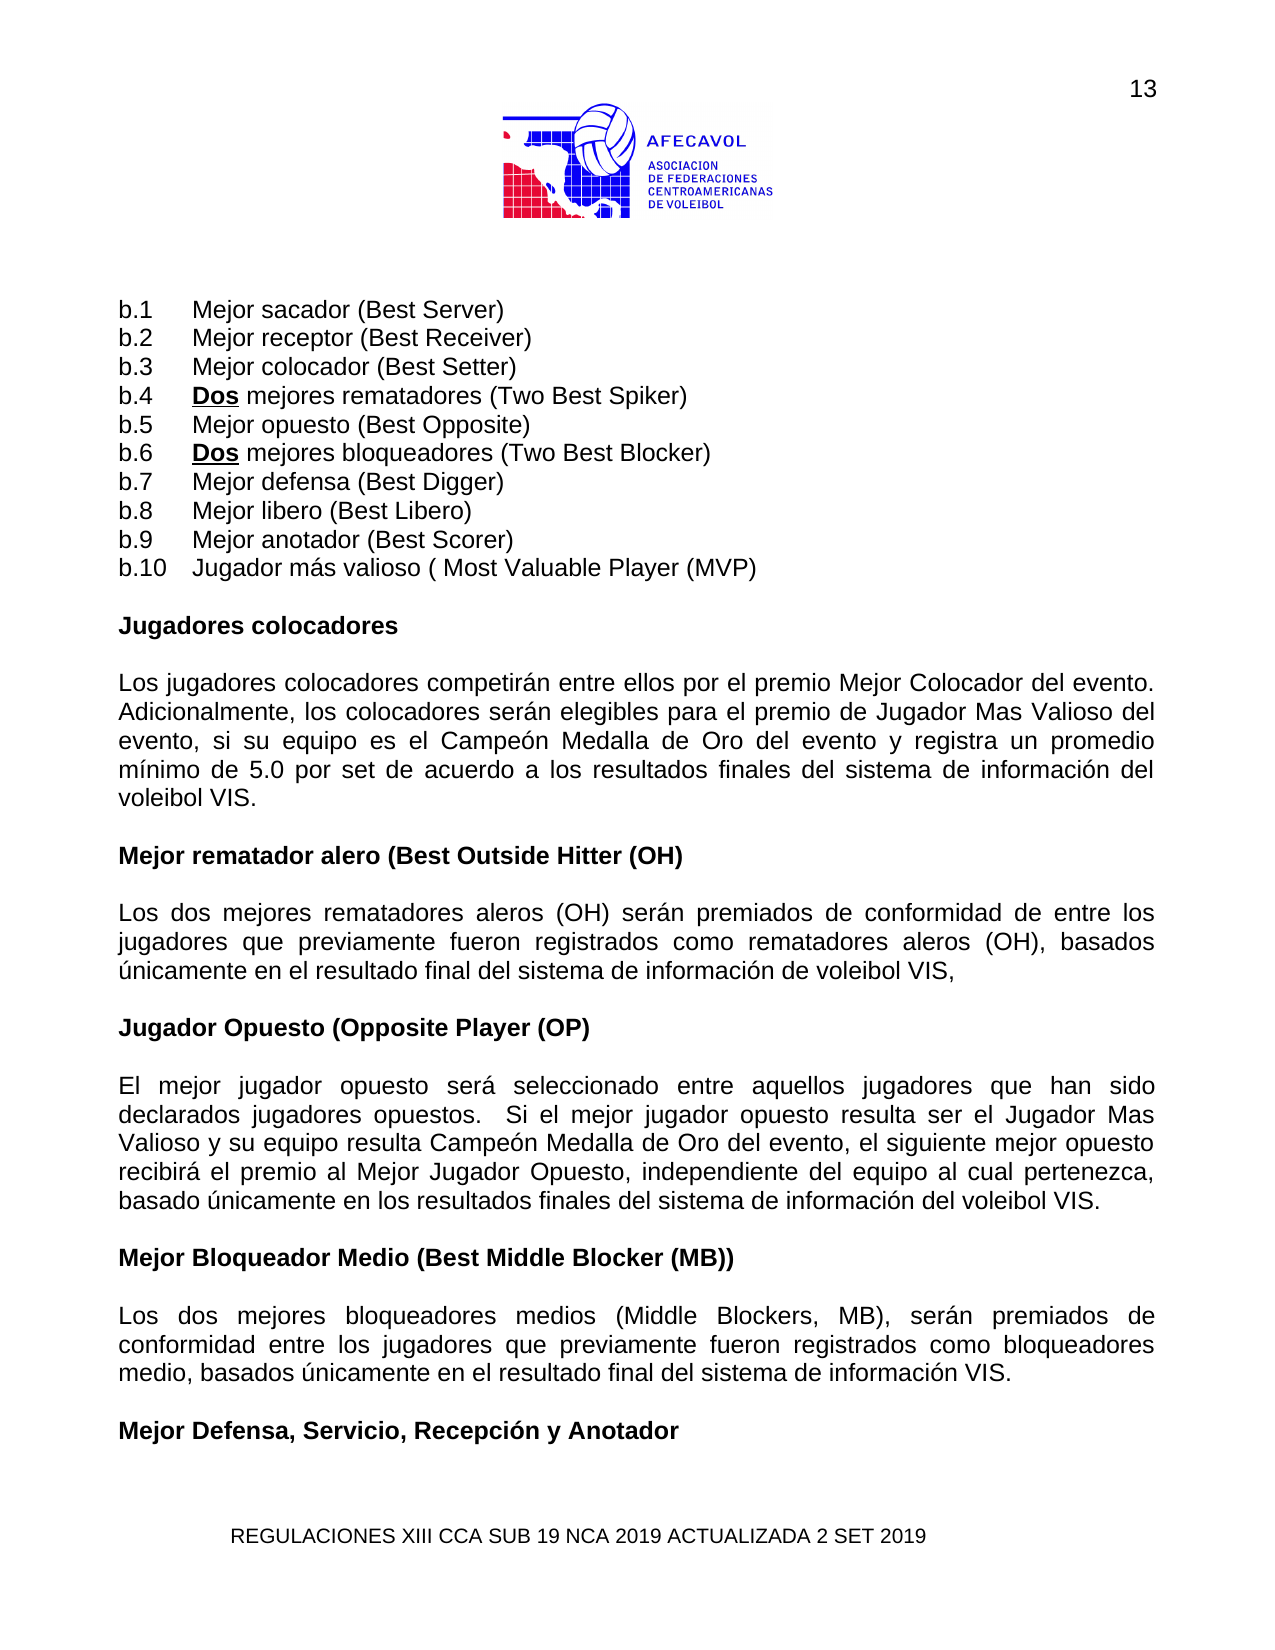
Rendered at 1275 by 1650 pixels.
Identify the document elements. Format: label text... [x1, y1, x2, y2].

text b.3 Mejor colocador (Best Setter) [118, 352, 1157, 381]
text b.2 Mejor receptor (Best Receiver) [118, 323, 1157, 352]
text Mejor Defensa, Servicio, Recepción y Anotador [118, 1416, 1157, 1444]
text Mejor Bloqueador Medio (Best Middle Blocker (MB)) [118, 1243, 1157, 1272]
picture [501, 102, 774, 220]
text Los dos mejores bloqueadores medios (Middle Blockers, MB), serán premiados de conformidad entre los jugadores que previamente fueron registrados como bloqueadores medio, basados únicamente en el resultado final del sistema de información VIS. [118, 1301, 1157, 1387]
text b.6 Dos mejores bloqueadores (Two Best Blocker) [118, 438, 1157, 467]
text b.1 Mejor sacador (Best Server) [118, 294, 1157, 323]
text Jugador Opuesto (Opposite Player (OP) [118, 1013, 1157, 1042]
text El mejor jugador opuesto será seleccionado entre aquellos jugadores que han sido declarados jugadores opuestos. Si el mejor jugador opuesto resulta ser el Jugador Mas Valioso y su equipo resulta Campeón Medalla de Oro del evento, el siguiente mejor opuesto recibirá el premio al Mejor Jugador Opuesto, independiente del equipo al cual pertenezca, basado únicamente en los resultados finales del sistema de información del voleibol VIS. [118, 1071, 1157, 1214]
text Jugadores colocadores [118, 611, 1157, 639]
text b.10 Jugador más valioso ( Most Valuable Player (MVP) [118, 553, 1157, 582]
text b.5 Mejor opuesto (Best Opposite) [118, 409, 1157, 438]
text Los dos mejores rematadores aleros (OH) serán premiados de conformidad de entre los jugadores que previamente fueron registrados como rematadores aleros (OH), basados únicamente en el resultado final del sistema de información de voleibol VIS, [118, 898, 1157, 984]
text b.8 Mejor libero (Best Libero) [118, 496, 1157, 524]
text b.7 Mejor defensa (Best Digger) [118, 467, 1157, 496]
text Mejor rematador alero (Best Outside Hitter (OH) [118, 841, 1157, 869]
text b.4 Dos mejores rematadores (Two Best Spiker) [118, 381, 1157, 409]
text Los jugadores colocadores competirán entre ellos por el premio Mejor Colocador del evento. Adicionalmente, los colocadores serán elegibles para el premio de Jugador Mas Valioso del evento, si su equipo es el Campeón Medalla de Oro del evento y registra un promedio mínimo de 5.0 por set de acuerdo a los resultados finales del sistema de información del voleibol VIS. [118, 668, 1157, 812]
text b.9 Mejor anotador (Best Scorer) [118, 524, 1157, 553]
